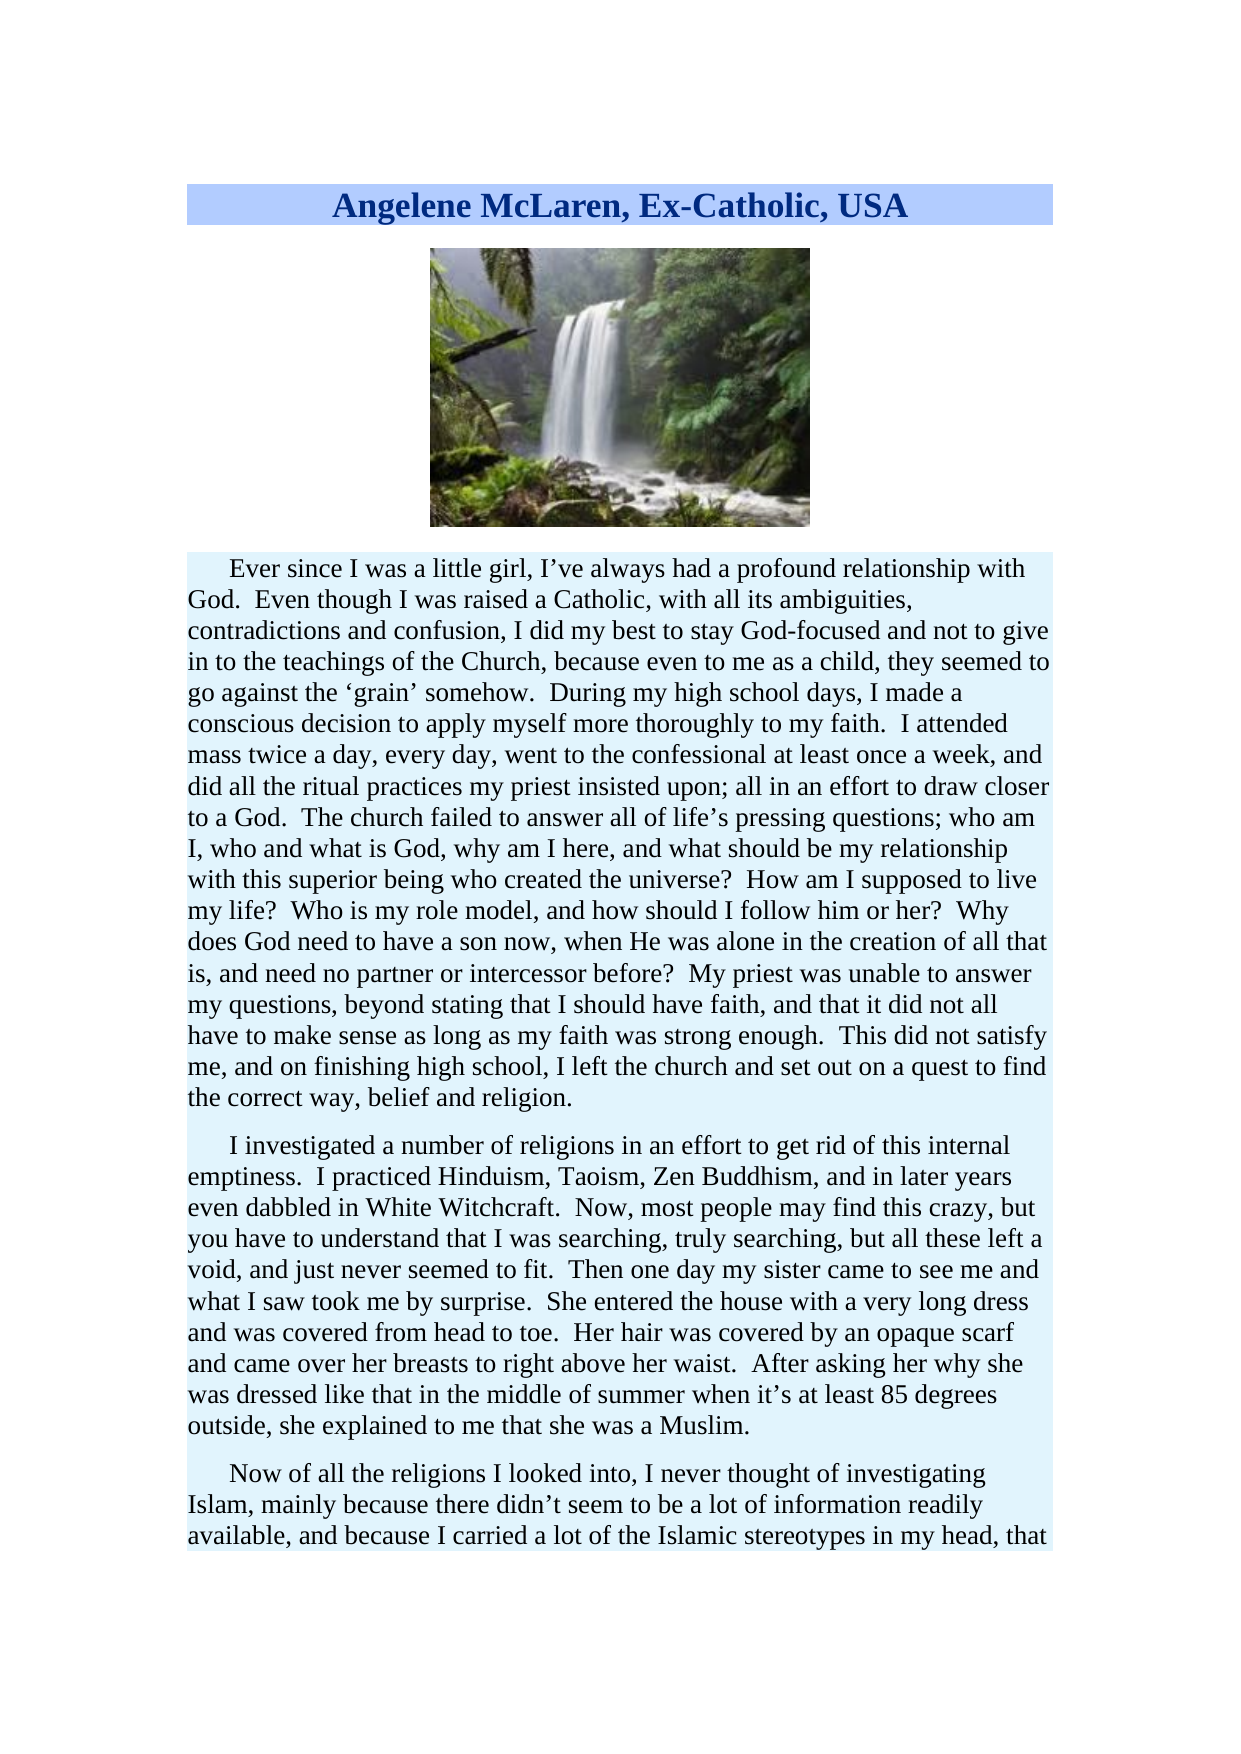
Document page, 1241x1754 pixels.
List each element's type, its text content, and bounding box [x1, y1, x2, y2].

picture [430, 248, 810, 527]
text Ever since I was a little girl, I’ve always had a profound relationship with God. Even though I was raised a Catholic, with all its ambiguities, contradictions and confusion, I did my best to stay God-focused and not to give in to the teachings of the Church, because even to me as a child, they seemed to go against the ‘grain’ somehow. During my high school days, I made a conscious decision to apply myself more thoroughly to my faith. I attended mass twice a day, every day, went to the confessional at least once a week, and did all the ritual practices my priest insisted upon; all in an effort to draw closer to a God. The church failed to answer all of life’s pressing questions; who am I, who and what is God, why am I here, and what should be my relationship with this superior being who created the universe? How am I supposed to live my life? Who is my role model, and how should I follow him or her? Why does God need to have a son now, when He was alone in the creation of all that is, and need no partner or intercessor before? My priest was unable to answer my questions, beyond stating that I should have faith, and that it did not all have to make sense as long as my faith was strong enough. This did not satisfy me, and on finishing high school, I left the church and set out on a quest to find the correct way, belief and religion. [187, 552, 1053, 1112]
text I investigated a number of religions in an effort to get rid of this internal emptiness. I practiced Hinduism, Taoism, Zen Buddhism, and in later years even dabbled in White Witchcraft. Now, most people may find this crazy, but you have to understand that I was searching, truly searching, but all these left a void, and just never seemed to fit. Then one day my sister came to see me and what I saw took me by surprise. She entered the house with a very long dress and was covered from head to toe. Her hair was covered by an opaque scarf and came over her breasts to right above her waist. After asking her why she was dressed like that in the middle of summer when it’s at least 85 degrees outside, she explained to me that she was a Muslim. [187, 1129, 1053, 1441]
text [187, 1457, 1053, 1551]
text Angelene McLaren, Ex-Catholic, USA [187, 184, 1053, 225]
